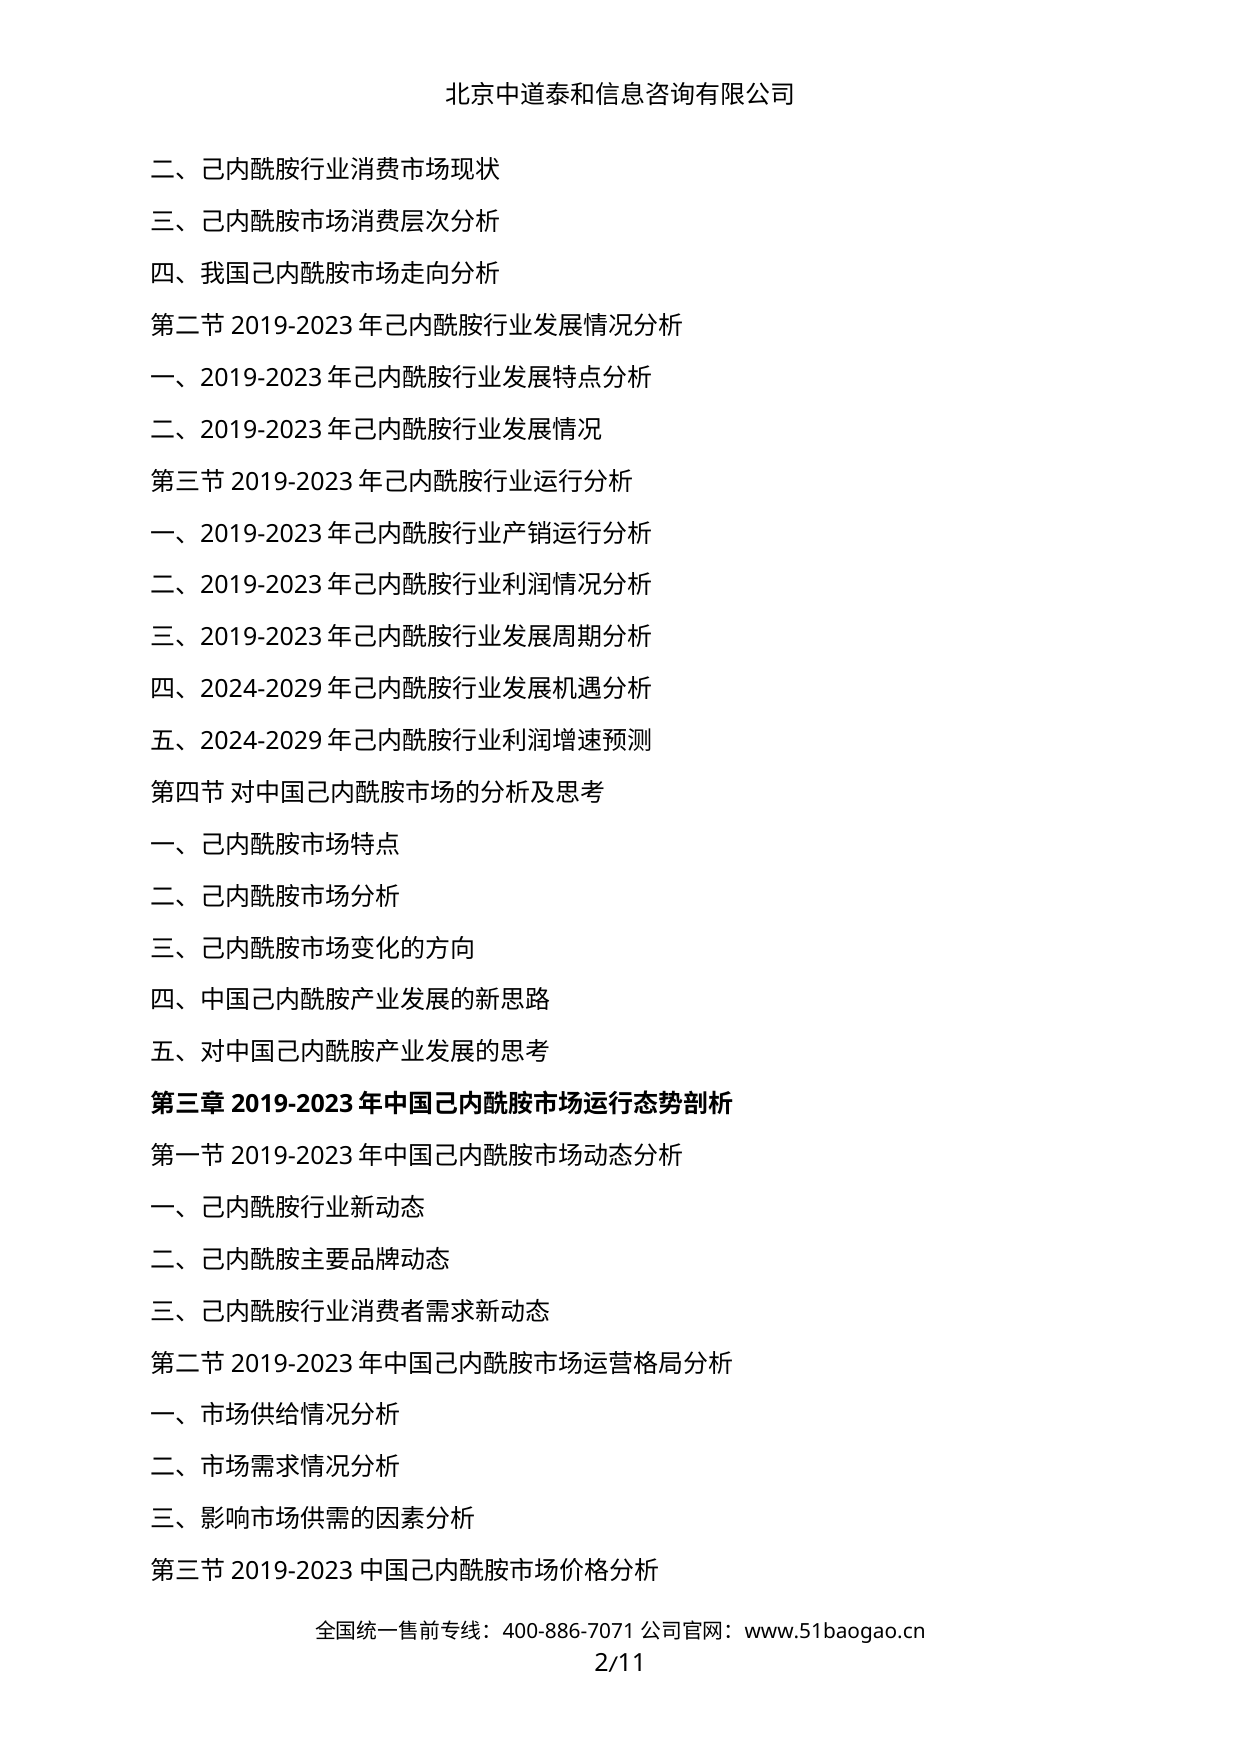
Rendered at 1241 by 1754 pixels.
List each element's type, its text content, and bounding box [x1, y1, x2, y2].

text 二、己内酰胺主要品牌动态 [150, 1239, 1090, 1276]
text 一、己内酰胺行业新动态 [150, 1187, 1090, 1224]
text 四、我国己内酰胺市场走向分析 [150, 254, 1090, 290]
text 第二节 2019-2023年中国己内酰胺市场运营格局分析 [150, 1343, 1090, 1379]
text 四、2024-2029年己内酰胺行业发展机遇分析 [150, 669, 1090, 705]
text 第一节 2019-2023年中国己内酰胺市场动态分析 [150, 1136, 1090, 1172]
text 第四节 对中国己内酰胺市场的分析及思考 [150, 772, 1090, 809]
text 三、己内酰胺行业消费者需求新动态 [150, 1291, 1090, 1327]
text 第二节 2019-2023年己内酰胺行业发展情况分析 [150, 306, 1090, 342]
text 二、2019-2023年己内酰胺行业发展情况 [150, 409, 1090, 446]
text 二、己内酰胺市场分析 [150, 876, 1090, 912]
text 二、己内酰胺行业消费市场现状 [150, 150, 1090, 186]
text 第三节 2019-2023 中国己内酰胺市场价格分析 [150, 1551, 1090, 1587]
text 第三节 2019-2023年己内酰胺行业运行分析 [150, 461, 1090, 497]
text 二、2019-2023年己内酰胺行业利润情况分析 [150, 565, 1090, 601]
text 一、2019-2023年己内酰胺行业发展特点分析 [150, 357, 1090, 394]
text 一、己内酰胺市场特点 [150, 824, 1090, 861]
text 三、影响市场供需的因素分析 [150, 1499, 1090, 1535]
text 三、己内酰胺市场消费层次分析 [150, 202, 1090, 238]
text 五、对中国己内酰胺产业发展的思考 [150, 1032, 1090, 1068]
text 四、中国己内酰胺产业发展的新思路 [150, 980, 1090, 1016]
text 第三章 2019-2023年中国己内酰胺市场运行态势剖析 [150, 1084, 1090, 1120]
text 三、己内酰胺市场变化的方向 [150, 928, 1090, 964]
text 五、2024-2029年己内酰胺行业利润增速预测 [150, 721, 1090, 757]
text 二、市场需求情况分析 [150, 1447, 1090, 1483]
text 三、2019-2023年己内酰胺行业发展周期分析 [150, 617, 1090, 653]
text 一、市场供给情况分析 [150, 1395, 1090, 1431]
text 一、2019-2023年己内酰胺行业产销运行分析 [150, 513, 1090, 549]
